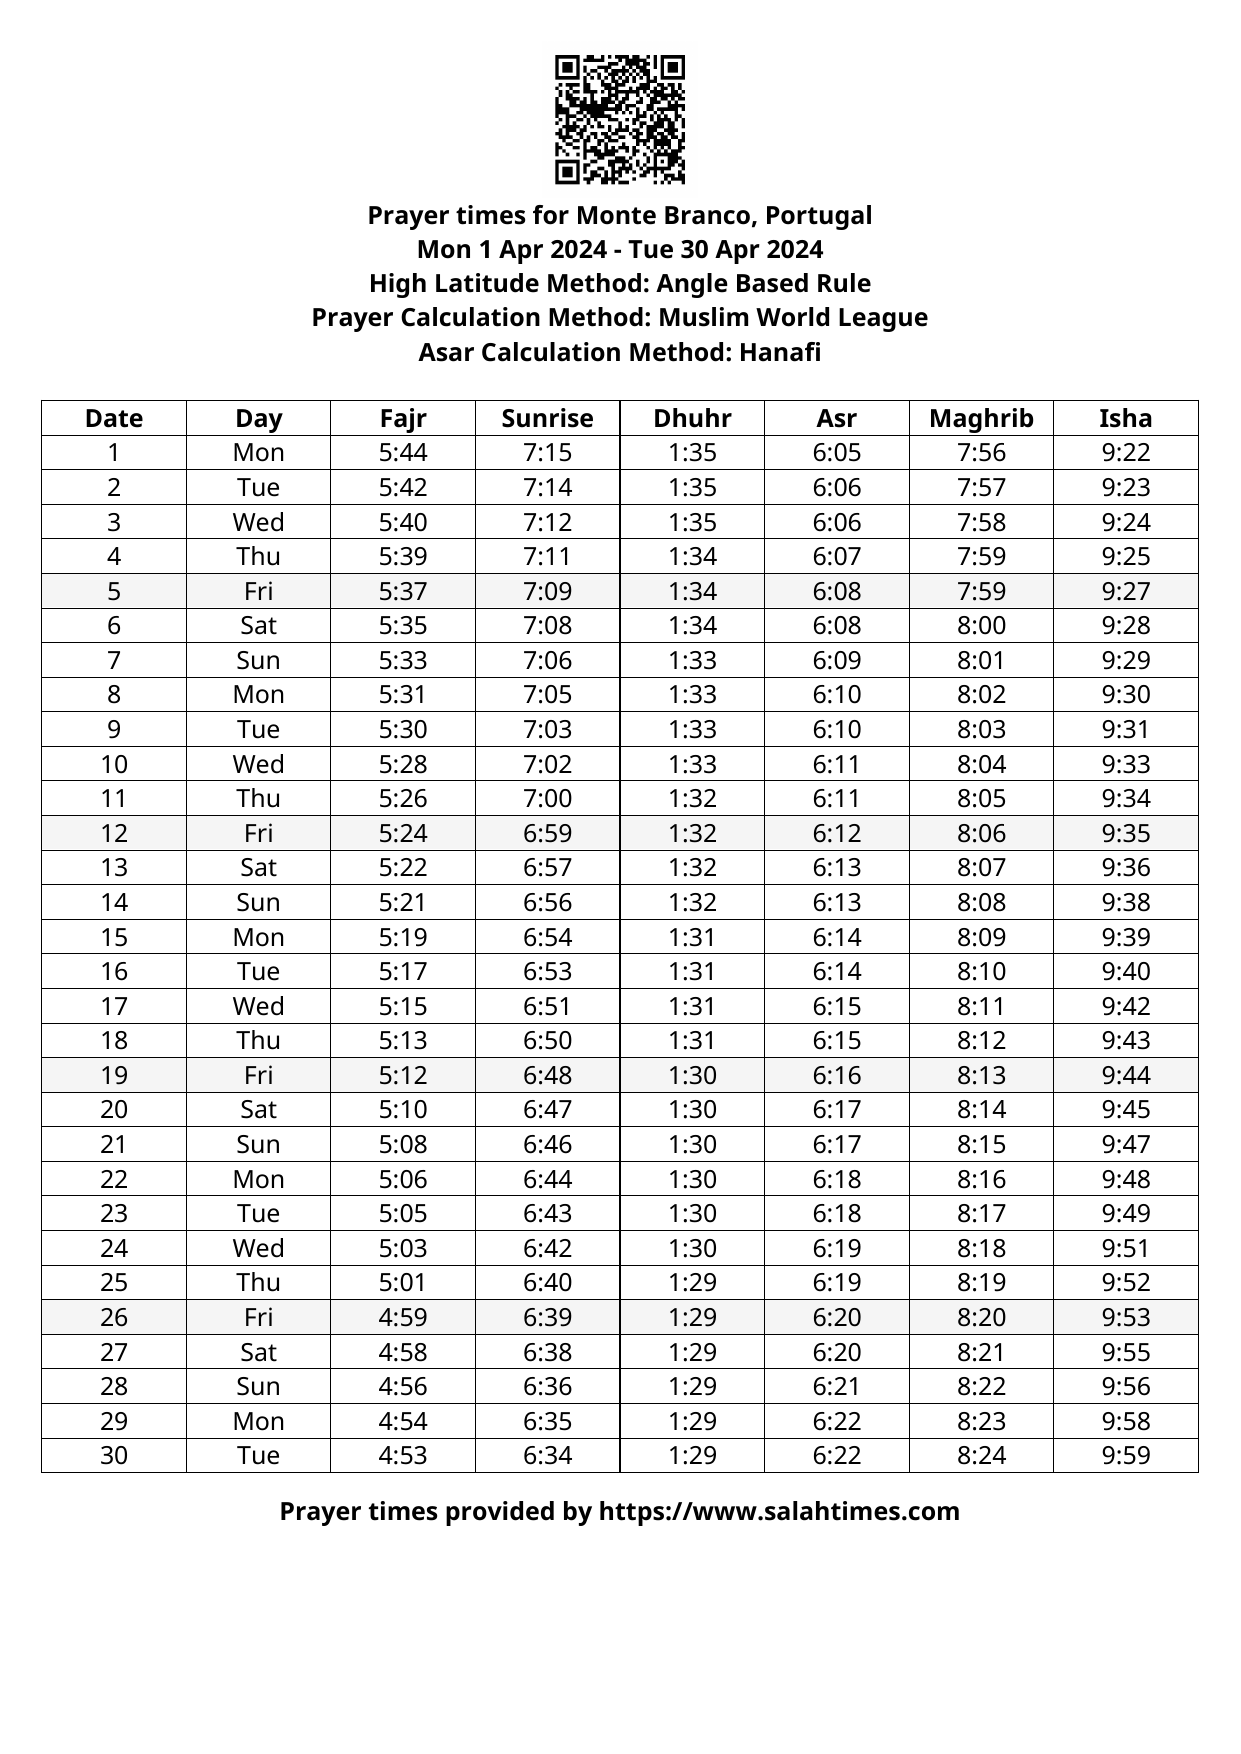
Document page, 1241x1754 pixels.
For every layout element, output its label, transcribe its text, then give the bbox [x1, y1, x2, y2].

table_cell 1:32 [621, 885, 764, 919]
text Mon 1 Apr 2024 - Tue 30 Apr 2024 [42, 232, 1198, 266]
table_cell 1:34 [621, 574, 764, 607]
table_cell Tue [187, 712, 330, 746]
table_cell 6:42 [476, 1231, 619, 1264]
table_cell 6:36 [476, 1369, 619, 1403]
table_cell 1:33 [621, 678, 764, 711]
table_cell 5:26 [331, 781, 475, 815]
table_cell Thu [187, 1266, 330, 1299]
table_cell 8:13 [910, 1058, 1053, 1092]
table_cell 8:19 [910, 1266, 1053, 1299]
table_cell 1:33 [621, 643, 764, 677]
table_cell 1:32 [621, 781, 764, 815]
table_cell 1:29 [621, 1439, 764, 1472]
table_cell 8:14 [910, 1093, 1053, 1126]
table_cell 13 [42, 851, 186, 884]
table_cell 4:59 [331, 1300, 475, 1334]
table_cell 8:20 [910, 1300, 1053, 1334]
table_cell 5:01 [331, 1266, 475, 1299]
text Asar Calculation Method: Hanafi [42, 334, 1198, 368]
table_cell 9:36 [1054, 851, 1198, 884]
table_cell 8:01 [910, 643, 1053, 677]
table_header Isha [1054, 401, 1198, 434]
table_cell 1:33 [621, 712, 764, 746]
table_cell 1:30 [621, 1058, 764, 1092]
table_cell Sat [187, 1335, 330, 1368]
table_cell 7:59 [910, 574, 1053, 607]
table_cell 8:09 [910, 920, 1053, 953]
table_cell Sat [187, 851, 330, 884]
table_cell 9:58 [1054, 1404, 1198, 1437]
table_cell 1:33 [621, 747, 764, 780]
table_cell 7:00 [476, 781, 619, 815]
table_cell 1:30 [621, 1196, 764, 1230]
table_cell 1:32 [621, 816, 764, 849]
table_cell 9:31 [1054, 712, 1198, 746]
table_cell Fri [187, 1058, 330, 1092]
text High Latitude Method: Angle Based Rule [42, 266, 1198, 300]
table_cell 5:33 [331, 643, 475, 677]
table_cell 5:30 [331, 712, 475, 746]
table_cell Mon [187, 436, 330, 469]
table_cell Wed [187, 989, 330, 1022]
table_cell 1:30 [621, 1127, 764, 1161]
table_cell 6:06 [765, 505, 909, 538]
table_cell 6:16 [765, 1058, 909, 1092]
table_cell 9:22 [1054, 436, 1198, 469]
table_cell 5:05 [331, 1196, 475, 1230]
table_cell 6:21 [765, 1369, 909, 1403]
table_cell 5:39 [331, 539, 475, 573]
table_cell 7:03 [476, 712, 619, 746]
table_cell 6:09 [765, 643, 909, 677]
table_cell 1:34 [621, 609, 764, 642]
table_cell 1:34 [621, 539, 764, 573]
table_cell 6:08 [765, 609, 909, 642]
table_cell 6:48 [476, 1058, 619, 1092]
table_cell 9:44 [1054, 1058, 1198, 1092]
table_cell Sun [187, 643, 330, 677]
table_cell 5:19 [331, 920, 475, 953]
table_cell 9 [42, 712, 186, 746]
text Prayer times provided by https://www.salahtimes.com [42, 1494, 1198, 1528]
text Prayer Calculation Method: Muslim World League [42, 300, 1198, 334]
table_cell 5:37 [331, 574, 475, 607]
table_cell 6:35 [476, 1404, 619, 1437]
table_cell 4:54 [331, 1404, 475, 1437]
table_cell 1:29 [621, 1404, 764, 1437]
table_cell 8:07 [910, 851, 1053, 884]
table_cell 6:50 [476, 1024, 619, 1057]
table_cell 8:22 [910, 1369, 1053, 1403]
table_cell Fri [187, 574, 330, 607]
table_cell Mon [187, 1162, 330, 1195]
table_cell 6:47 [476, 1093, 619, 1126]
table_cell 8:18 [910, 1231, 1053, 1264]
table_cell 7:06 [476, 643, 619, 677]
table_cell Wed [187, 1231, 330, 1264]
table_cell 20 [42, 1093, 186, 1126]
table_header Asr [765, 401, 909, 434]
table_cell 9:35 [1054, 816, 1198, 849]
table_cell 7:08 [476, 609, 619, 642]
table_cell 8:17 [910, 1196, 1053, 1230]
table_cell 9:28 [1054, 609, 1198, 642]
table_header Dhuhr [621, 401, 764, 434]
table_cell 5:24 [331, 816, 475, 849]
table_cell 9:45 [1054, 1093, 1198, 1126]
table_cell 5:13 [331, 1024, 475, 1057]
table_cell 8:15 [910, 1127, 1053, 1161]
table_cell Sun [187, 1127, 330, 1161]
table_cell 1:32 [621, 851, 764, 884]
table_cell 6:11 [765, 781, 909, 815]
table_cell 1:29 [621, 1300, 764, 1334]
table_cell 24 [42, 1231, 186, 1264]
table_cell 9:29 [1054, 643, 1198, 677]
table_cell 9:59 [1054, 1439, 1198, 1472]
table_cell Mon [187, 678, 330, 711]
table_cell 8:08 [910, 885, 1053, 919]
table_cell 9:55 [1054, 1335, 1198, 1368]
table_cell 5:22 [331, 851, 475, 884]
table_cell 6:17 [765, 1093, 909, 1126]
table_cell 9:49 [1054, 1196, 1198, 1230]
table_cell 8:02 [910, 678, 1053, 711]
table_cell 6:20 [765, 1300, 909, 1334]
table_header Sunrise [476, 401, 619, 434]
table_cell 1:31 [621, 920, 764, 953]
table_cell 6:14 [765, 920, 909, 953]
table_cell 7:56 [910, 436, 1053, 469]
table_cell 5:31 [331, 678, 475, 711]
table_cell 1 [42, 436, 186, 469]
table_cell 5:40 [331, 505, 475, 538]
table_cell 9:39 [1054, 920, 1198, 953]
table_cell 4:53 [331, 1439, 475, 1472]
table_cell 9:38 [1054, 885, 1198, 919]
table_cell 8:16 [910, 1162, 1053, 1195]
table_cell 6:56 [476, 885, 619, 919]
table_cell 9:40 [1054, 954, 1198, 988]
table_cell Sun [187, 885, 330, 919]
table_cell 6:34 [476, 1439, 619, 1472]
table_cell 8 [42, 678, 186, 711]
table_cell 5:08 [331, 1127, 475, 1161]
picture [542, 41, 699, 198]
table_cell 9:23 [1054, 470, 1198, 504]
table_cell 19 [42, 1058, 186, 1092]
table_cell 6:18 [765, 1162, 909, 1195]
table_cell 6:17 [765, 1127, 909, 1161]
table_cell 7 [42, 643, 186, 677]
table_cell 5:28 [331, 747, 475, 780]
table_cell Tue [187, 1439, 330, 1472]
table_cell 6:19 [765, 1231, 909, 1264]
text Prayer times for Monte Branco, Portugal [42, 198, 1198, 232]
table_cell Mon [187, 1404, 330, 1437]
table_cell 1:31 [621, 989, 764, 1022]
table_cell 1:31 [621, 1024, 764, 1057]
table_cell 6:15 [765, 1024, 909, 1057]
table_cell 6:43 [476, 1196, 619, 1230]
table_cell Thu [187, 1024, 330, 1057]
table_cell 8:21 [910, 1335, 1053, 1368]
table_cell Sun [187, 1369, 330, 1403]
table_cell Fri [187, 1300, 330, 1334]
table_cell 8:04 [910, 747, 1053, 780]
table_cell 1:30 [621, 1231, 764, 1264]
table_cell 6:18 [765, 1196, 909, 1230]
table_cell Wed [187, 505, 330, 538]
table_cell 8:23 [910, 1404, 1053, 1437]
table_cell 8:24 [910, 1439, 1053, 1472]
table_cell 9:56 [1054, 1369, 1198, 1403]
table_cell Mon [187, 920, 330, 953]
table_cell 6:10 [765, 712, 909, 746]
table_cell 5:44 [331, 436, 475, 469]
table_cell 9:47 [1054, 1127, 1198, 1161]
table_cell Tue [187, 1196, 330, 1230]
table_cell 8:05 [910, 781, 1053, 815]
table_cell 8:10 [910, 954, 1053, 988]
table_cell 6:14 [765, 954, 909, 988]
table_cell 6:53 [476, 954, 619, 988]
table_cell 8:11 [910, 989, 1053, 1022]
table_cell 6:54 [476, 920, 619, 953]
table_cell 6 [42, 609, 186, 642]
table_cell 9:43 [1054, 1024, 1198, 1057]
table_cell 28 [42, 1369, 186, 1403]
table_cell 21 [42, 1127, 186, 1161]
table_cell 18 [42, 1024, 186, 1057]
table_cell 6:39 [476, 1300, 619, 1334]
table_cell 8:12 [910, 1024, 1053, 1057]
table_cell 8:03 [910, 712, 1053, 746]
table_cell Sat [187, 609, 330, 642]
table_cell 22 [42, 1162, 186, 1195]
table_cell 6:22 [765, 1404, 909, 1437]
table_cell 1:35 [621, 505, 764, 538]
table_cell 6:44 [476, 1162, 619, 1195]
table_cell 9:34 [1054, 781, 1198, 815]
table_cell 7:59 [910, 539, 1053, 573]
table_cell 9:24 [1054, 505, 1198, 538]
table_cell 9:30 [1054, 678, 1198, 711]
table_cell 6:51 [476, 989, 619, 1022]
table_cell 9:25 [1054, 539, 1198, 573]
table_cell 6:59 [476, 816, 619, 849]
table_cell Wed [187, 747, 330, 780]
table_header Date [42, 401, 186, 434]
table_cell Tue [187, 470, 330, 504]
table_cell 9:27 [1054, 574, 1198, 607]
table_cell 5:06 [331, 1162, 475, 1195]
table_cell 17 [42, 989, 186, 1022]
table_cell 9:33 [1054, 747, 1198, 780]
table_header Maghrib [910, 401, 1053, 434]
table_cell 7:11 [476, 539, 619, 573]
table_cell Fri [187, 816, 330, 849]
table_cell 6:15 [765, 989, 909, 1022]
table_cell 23 [42, 1196, 186, 1230]
table_cell 9:51 [1054, 1231, 1198, 1264]
table_cell 5:17 [331, 954, 475, 988]
table_cell 10 [42, 747, 186, 780]
table_cell 4:58 [331, 1335, 475, 1368]
table_cell 9:52 [1054, 1266, 1198, 1299]
table_cell 9:53 [1054, 1300, 1198, 1334]
table_cell 7:58 [910, 505, 1053, 538]
table_cell 6:40 [476, 1266, 619, 1299]
table_cell 7:57 [910, 470, 1053, 504]
table_cell 1:29 [621, 1335, 764, 1368]
table_cell 3 [42, 505, 186, 538]
table_cell 11 [42, 781, 186, 815]
table_cell 6:13 [765, 851, 909, 884]
table_cell 1:35 [621, 470, 764, 504]
table_cell 4:56 [331, 1369, 475, 1403]
table_cell 6:19 [765, 1266, 909, 1299]
table_cell 5:12 [331, 1058, 475, 1092]
table_cell 25 [42, 1266, 186, 1299]
table_cell 5:10 [331, 1093, 475, 1126]
table_cell 6:06 [765, 470, 909, 504]
table_cell 9:48 [1054, 1162, 1198, 1195]
table_cell 9:42 [1054, 989, 1198, 1022]
table_cell 7:02 [476, 747, 619, 780]
table_cell 2 [42, 470, 186, 504]
table_cell 6:22 [765, 1439, 909, 1472]
table_cell 6:10 [765, 678, 909, 711]
table_cell 7:14 [476, 470, 619, 504]
table_cell 5:03 [331, 1231, 475, 1264]
table_cell 6:11 [765, 747, 909, 780]
table_cell Thu [187, 539, 330, 573]
table_cell 5:42 [331, 470, 475, 504]
table_cell 30 [42, 1439, 186, 1472]
table_cell 5:15 [331, 989, 475, 1022]
table_cell 1:29 [621, 1369, 764, 1403]
table_cell 8:00 [910, 609, 1053, 642]
table_cell 6:07 [765, 539, 909, 573]
table_cell 6:20 [765, 1335, 909, 1368]
table_cell 6:57 [476, 851, 619, 884]
table_cell 7:05 [476, 678, 619, 711]
table_cell 5:35 [331, 609, 475, 642]
table_cell 6:05 [765, 436, 909, 469]
table_cell Tue [187, 954, 330, 988]
table_cell 7:09 [476, 574, 619, 607]
table_cell 5:21 [331, 885, 475, 919]
table_cell 8:06 [910, 816, 1053, 849]
table_cell 5 [42, 574, 186, 607]
table_cell 6:13 [765, 885, 909, 919]
table_cell 7:12 [476, 505, 619, 538]
table_cell 1:30 [621, 1093, 764, 1126]
table_cell 15 [42, 920, 186, 953]
table_cell 1:31 [621, 954, 764, 988]
table_header Day [187, 401, 330, 434]
table_cell 1:35 [621, 436, 764, 469]
table_cell 16 [42, 954, 186, 988]
table_cell 6:38 [476, 1335, 619, 1368]
table_cell 14 [42, 885, 186, 919]
table_cell 29 [42, 1404, 186, 1437]
table_cell 6:12 [765, 816, 909, 849]
table_cell 4 [42, 539, 186, 573]
table_cell 6:08 [765, 574, 909, 607]
table_cell Sat [187, 1093, 330, 1126]
table_cell 26 [42, 1300, 186, 1334]
table_cell Thu [187, 781, 330, 815]
table_cell 1:29 [621, 1266, 764, 1299]
table_cell 7:15 [476, 436, 619, 469]
table_cell 27 [42, 1335, 186, 1368]
table_header Fajr [331, 401, 475, 434]
table_cell 1:30 [621, 1162, 764, 1195]
table_cell 12 [42, 816, 186, 849]
table_cell 6:46 [476, 1127, 619, 1161]
